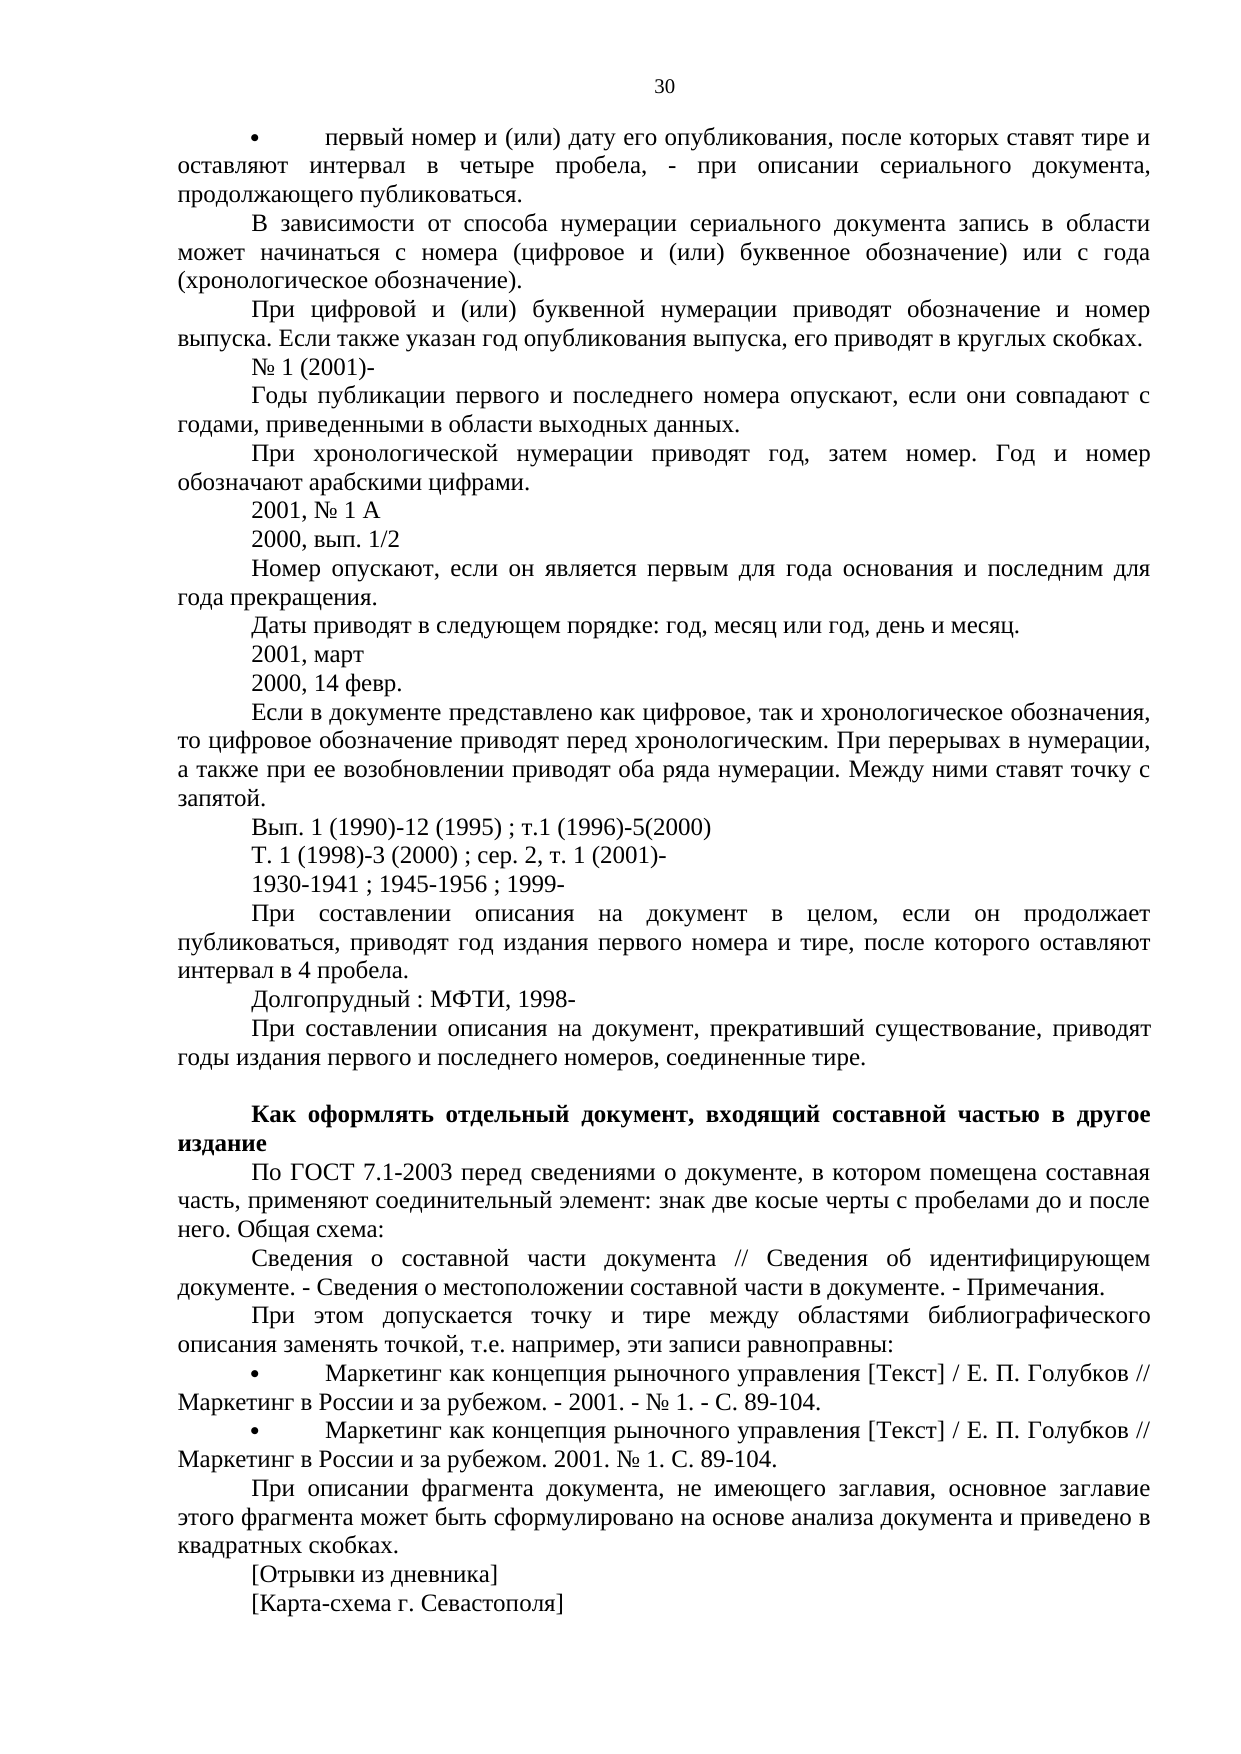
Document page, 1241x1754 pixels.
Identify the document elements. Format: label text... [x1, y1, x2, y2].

text Т. 1 (1998)-3 (2000) ; сер. 2, т. 1 (2001)- [177, 841, 1152, 869]
text При составлении описания на документ в целом, если он продолжает публиковаться, приводят год издания первого номера и тире, после которого оставляют интервал в 4 пробела. [177, 898, 1152, 984]
text В зависимости от способа нумерации сериального документа запись в области может начинаться с номера (цифровое и (или) буквенное обозначение) или с года (хронологическое обозначение). [177, 208, 1152, 294]
text Даты приводят в следующем порядке: год, месяц или год, день и месяц. [177, 611, 1152, 639]
text Сведения о составной части документа // Сведения об идентифицирующем документе. - Сведения о местоположении составной части в документе. - Примечания. [177, 1243, 1152, 1301]
text 2001, № 1 А [177, 496, 1152, 524]
list Маркетинг как концепция рыночного управления [Текст] / Е. П. Голубков // Маркетинг в России и за рубежом. 2001. № 1. С. 89-104. [177, 1416, 1152, 1473]
text Номер опускают, если он является первым для года основания и последним для года прекращения. [177, 553, 1152, 611]
text Как оформлять отдельный документ, входящий составной частью в другое издание [177, 1099, 1152, 1157]
text При описании фрагмента документа, не имеющего заглавия, основное заглавие этого фрагмента может быть сформулировано на основе анализа документа и приведено в квадратных скобках. [177, 1473, 1152, 1559]
text № 1 (2001)- [177, 352, 1152, 381]
text По ГОСТ 7.1-2003 перед сведениями о документе, в котором помещена составная часть, применяют соединительный элемент: знак две косые черты с пробелами до и после него. Общая схема: [177, 1157, 1152, 1243]
text При составлении описания на документ, прекративший существование, приводят годы издания первого и последнего номеров, соединенные тире. [177, 1013, 1152, 1071]
text При цифровой и (или) буквенной нумерации приводят обозначение и номер выпуска. Если также указан год опубликования выпуска, его приводят в круглых скобках. [177, 294, 1152, 352]
text Вып. 1 (1990)-12 (1995) ; т.1 (1996)-5(2000) [177, 812, 1152, 841]
text При хронологической нумерации приводят год, затем номер. Год и номер обозначают арабскими цифрами. [177, 438, 1152, 496]
text [Отрывки из дневника] [177, 1559, 1152, 1588]
text 2000, 14 февр. [177, 668, 1152, 697]
text [Карта-схема г. Севастополя] [177, 1588, 1152, 1617]
text При этом допускается точку и тире между областями библиографического описания заменять точкой, т.е. например, эти записи равноправны: [177, 1301, 1152, 1358]
text 2000, вып. 1/2 [177, 524, 1152, 553]
list первый номер и (или) дату его опубликования, после которых ставят тире и оставляют интервал в четыре пробела, - при описании сериального документа, продолжающего публиковаться. [177, 122, 1152, 208]
text Годы публикации первого и последнего номера опускают, если они совпадают с годами, приведенными в области выходных данных. [177, 381, 1152, 438]
text Если в документе представлено как цифровое, так и хронологическое обозначения, то цифровое обозначение приводят перед хронологическим. При перерывах в нумерации, а также при ее возобновлении приводят оба ряда нумерации. Между ними ставят точку с запятой. [177, 697, 1152, 812]
text 1930-1941 ; 1945-1956 ; 1999- [177, 869, 1152, 898]
text 2001, март [177, 639, 1152, 668]
text Долгопрудный : МФТИ, 1998- [177, 984, 1152, 1013]
list Маркетинг как концепция рыночного управления [Текст] / Е. П. Голубков // Маркетинг в России и за рубежом. - 2001. - № 1. - С. 89-104. [177, 1358, 1152, 1416]
